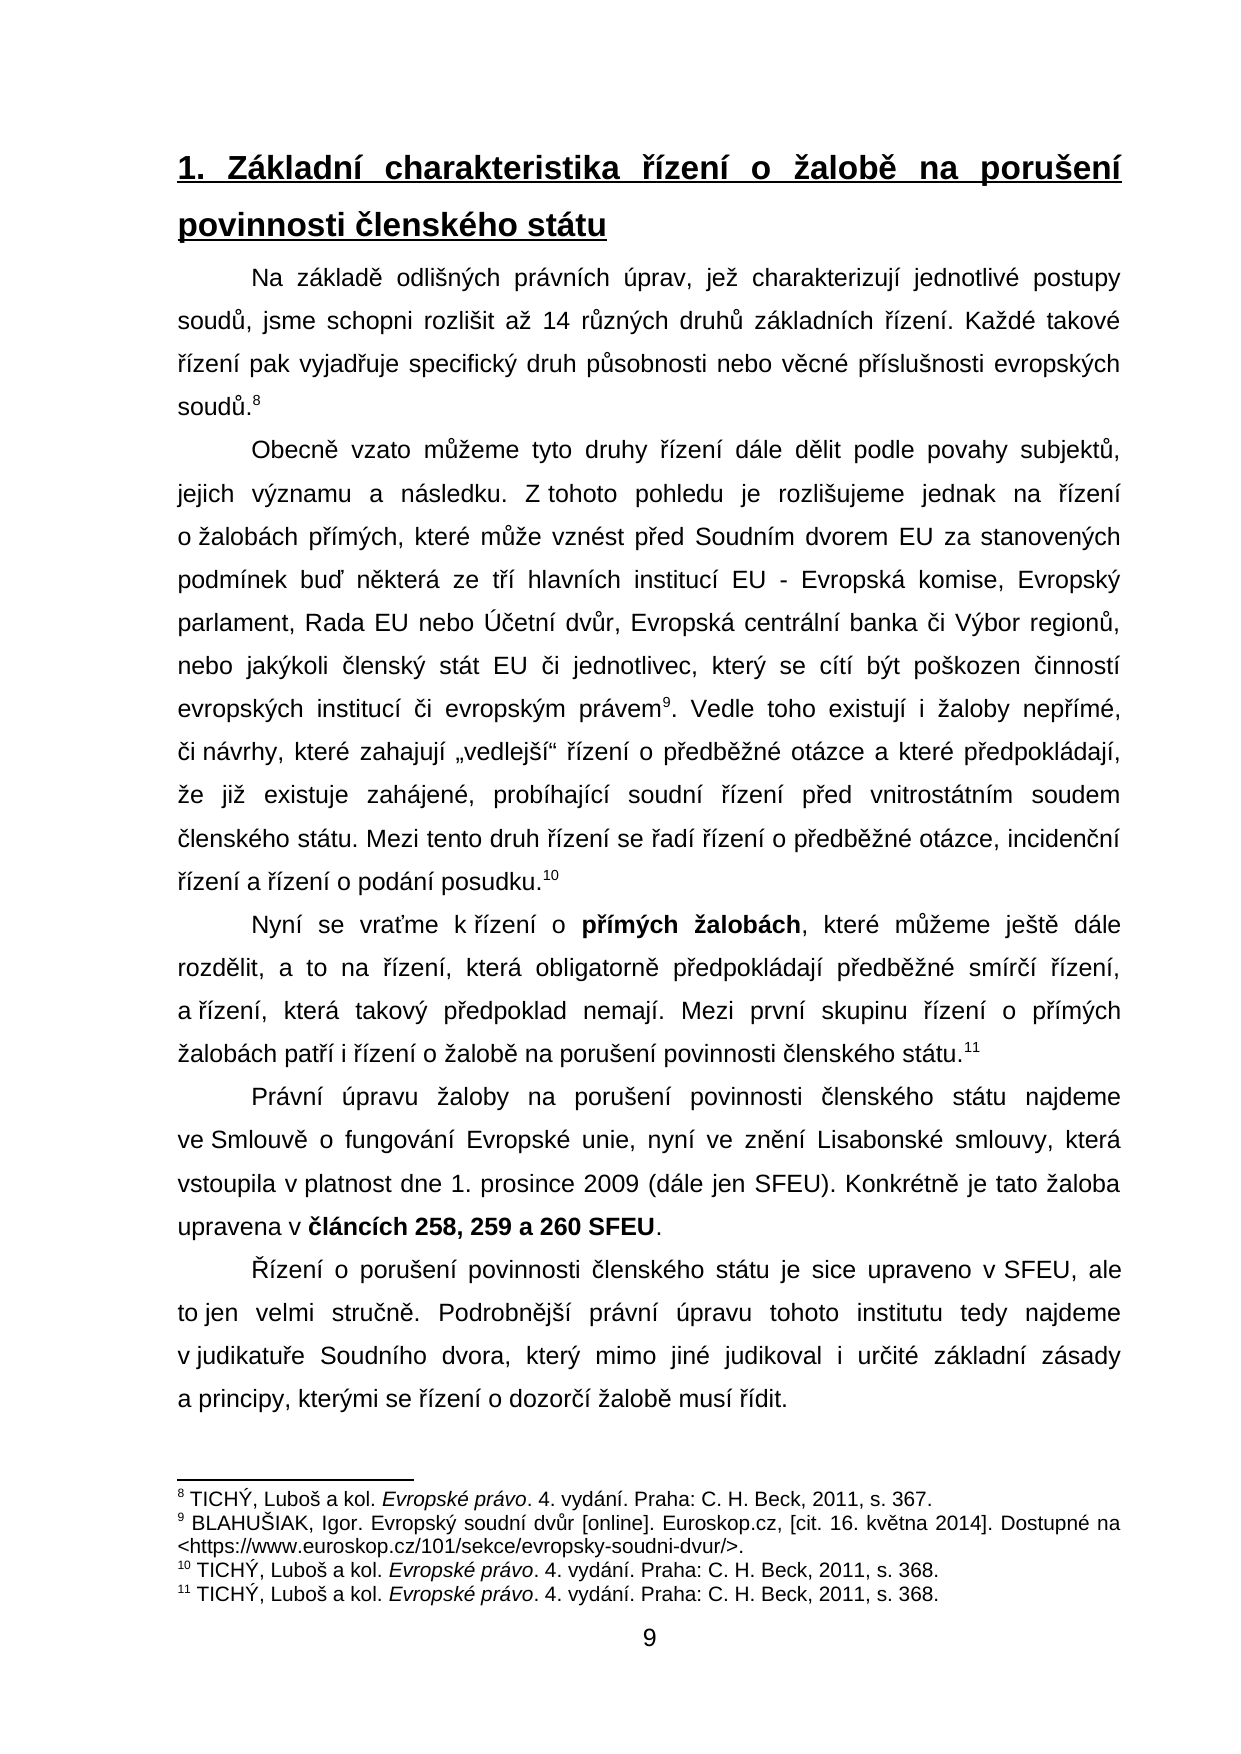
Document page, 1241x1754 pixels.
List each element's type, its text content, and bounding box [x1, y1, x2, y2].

text Právní úpravu žaloby na porušení povinnosti členského státu najdeme ve Smlouvě o fungování Evropské unie, nyní ve znění Lisabonské smlouvy, která vstoupila v platnost dne 1. prosince 2009 (dále jen SFEU). Konkrétně je tato žaloba upravena v článcích 258, 259 a 260 SFEU. [177, 1082, 1122, 1240]
subtitle 1. Základní charakteristika řízení o žalobě na porušení povinnosti členského státu [177, 148, 1122, 181]
text Nyní se vraťme k řízení o přímých žalobách, které můžeme ještě dále rozdělit, a to na řízení, která obligatorně předpokládají předběžné smírčí řízení, a řízení, která takový předpoklad nemají. Mezi první skupinu řízení o přímých žalobách patří i řízení o žalobě na porušení povinnosti členského státu. [177, 910, 1122, 1068]
text Na základě odlišných právních úprav, jež charakterizují jednotlivé postupy soudů, jsme schopni rozlišit až 14 různých druhů základních řízení. Každé takové řízení pak vyjadřuje specifický druh působnosti nebo věcné příslušnosti evropských soudů. [177, 263, 1122, 421]
text Řízení o porušení povinnosti členského státu je sice upraveno v SFEU, ale to jen velmi stručně. Podrobnější právní úpravu tohoto institutu tedy najdeme v judikatuře Soudního dvora, který mimo jiné judikoval i určité základní zásady a principy, kterými se řízení o dozorčí žalobě musí řídit. [177, 1255, 1122, 1413]
text Obecně vzato můžeme tyto druhy řízení dále dělit podle povahy subjektů, jejich významu a následku. Z tohoto pohledu je rozlišujeme jednak na řízení o žalobách přímých, které může vznést před Soudním dvorem EU za stanovených podmínek buď některá ze tří hlavních institucí EU - Evropská komise, Evropský parlament, Rada EU nebo Účetní dvůr, Evropská centrální banka či Výbor regionů, nebo jakýkoli členský stát EU či jednotlivec, který se cítí být poškozen činností evropských institucí či evropským právem. Vedle toho existují i žaloby nepřímé, či návrhy, které zahajují „vedlejší“ řízení o předběžné otázce a které předpokládají, že již existuje zahájené, probíhající soudní řízení před vnitrostátním soudem členského státu. Mezi tento druh řízení se řadí řízení o předběžné otázce, incidenční řízení a řízení o podání posudku. [177, 435, 1122, 895]
subtitle 1. Základní charakteristika řízení o žalobě na porušení povinnosti členského státu [177, 183, 1122, 244]
